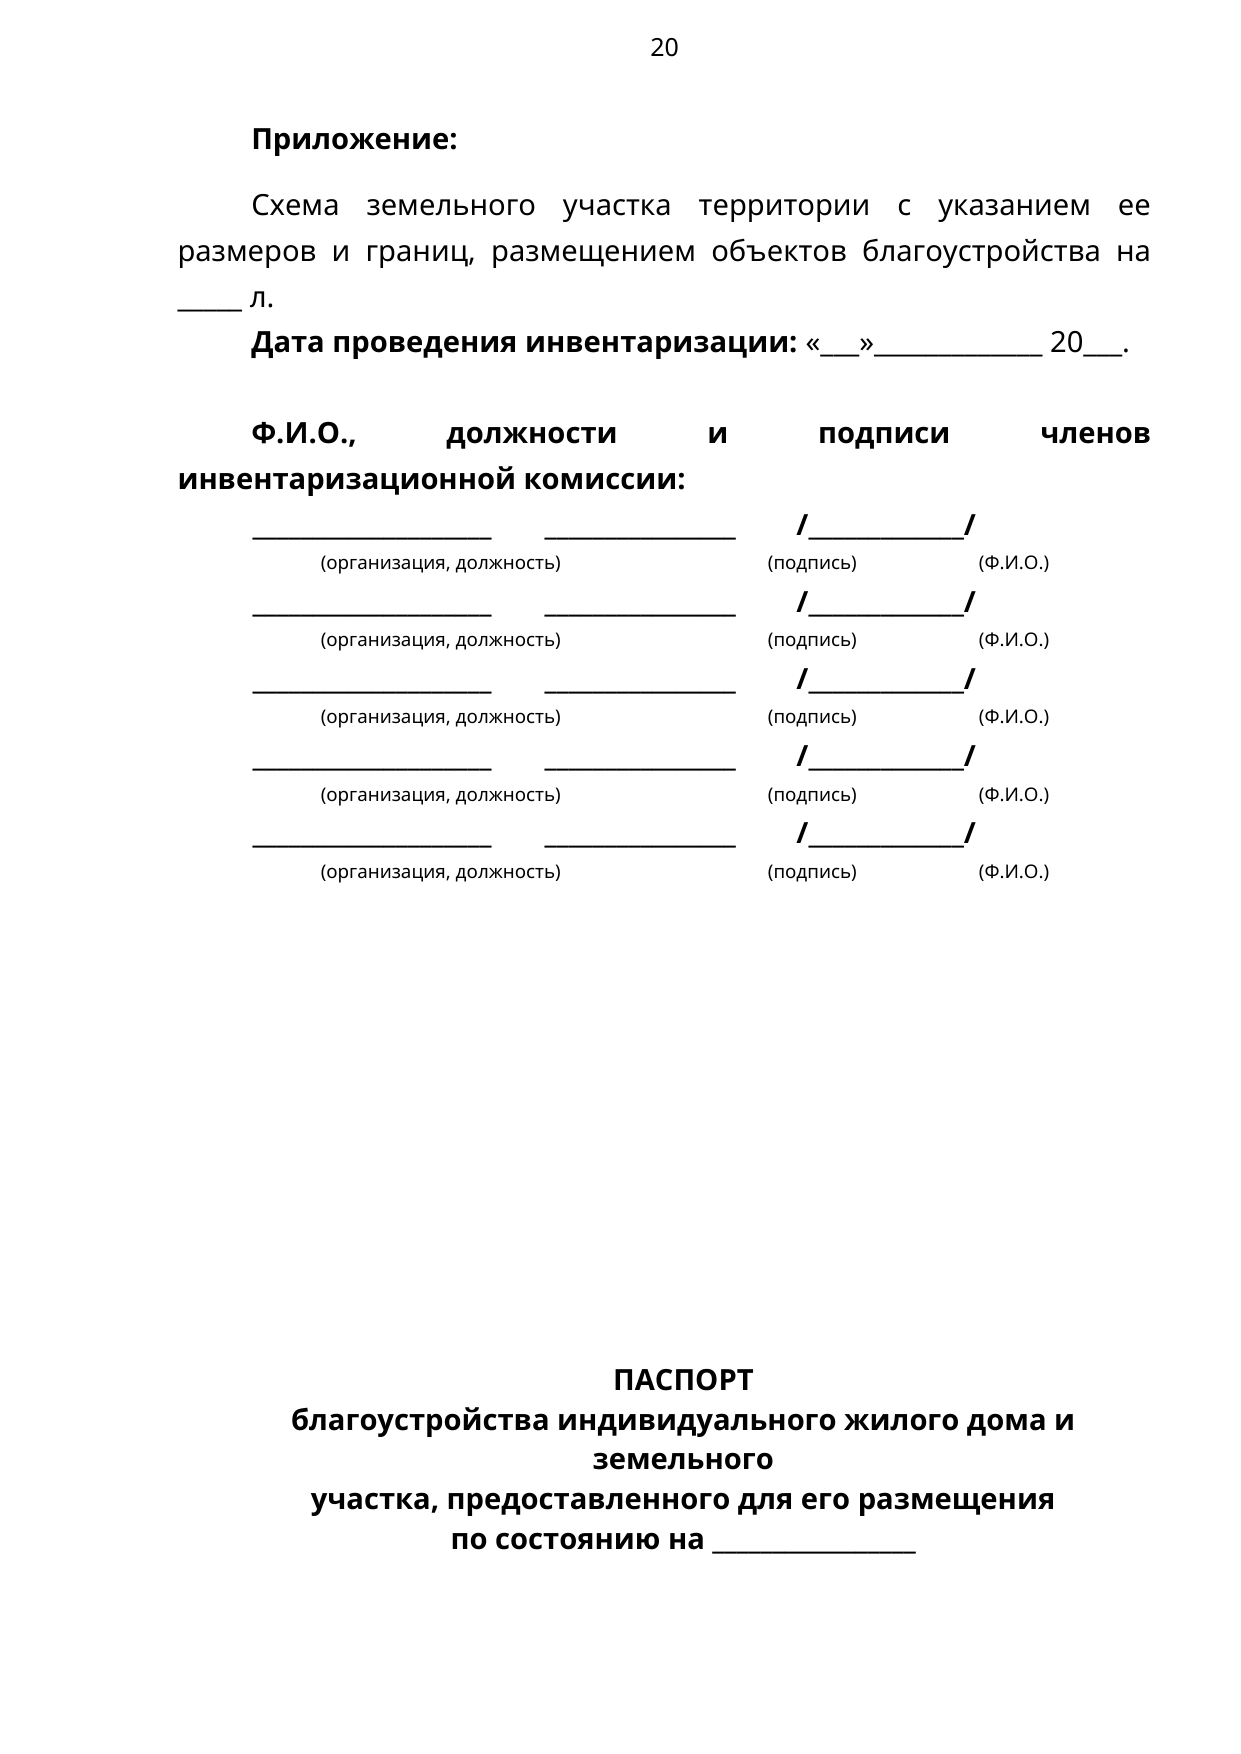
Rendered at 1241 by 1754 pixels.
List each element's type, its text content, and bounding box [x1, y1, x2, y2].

text Дата проведения инвентаризации: «___»_____________ 20___. [177, 321, 1152, 361]
text Приложение: [177, 118, 1152, 158]
text Ф.И.О., должности и подписи членов инвентаризационной комиссии: [177, 413, 1152, 498]
text (организация, должность) (подпись) (Ф.И.О.) [252, 704, 1152, 729]
text (организация, должность) (подпись) (Ф.И.О.) [252, 549, 1152, 575]
text ПАСПОРТ [215, 1359, 1152, 1399]
text ____________________ ________________ /_____________/ [252, 504, 1152, 544]
text благоустройства индивидуального жилого дома и земельного [215, 1399, 1152, 1478]
text ____________________ ________________ /_____________/ [252, 812, 1152, 852]
text (организация, должность) (подпись) (Ф.И.О.) [252, 858, 1152, 883]
text (организация, должность) (подпись) (Ф.И.О.) [252, 781, 1152, 806]
text ____________________ ________________ /_____________/ [252, 581, 1152, 621]
text по состоянию на _________________ [215, 1518, 1152, 1558]
text ____________________ ________________ /_____________/ [252, 735, 1152, 775]
text ____________________ ________________ /_____________/ [252, 658, 1152, 698]
text (организация, должность) (подпись) (Ф.И.О.) [252, 627, 1152, 652]
text Схема земельного участка территории с указанием ее размеров и границ, размещением объектов благоустройства на _____ л. [177, 184, 1152, 316]
text участка, предоставленного для его размещения [215, 1478, 1152, 1518]
